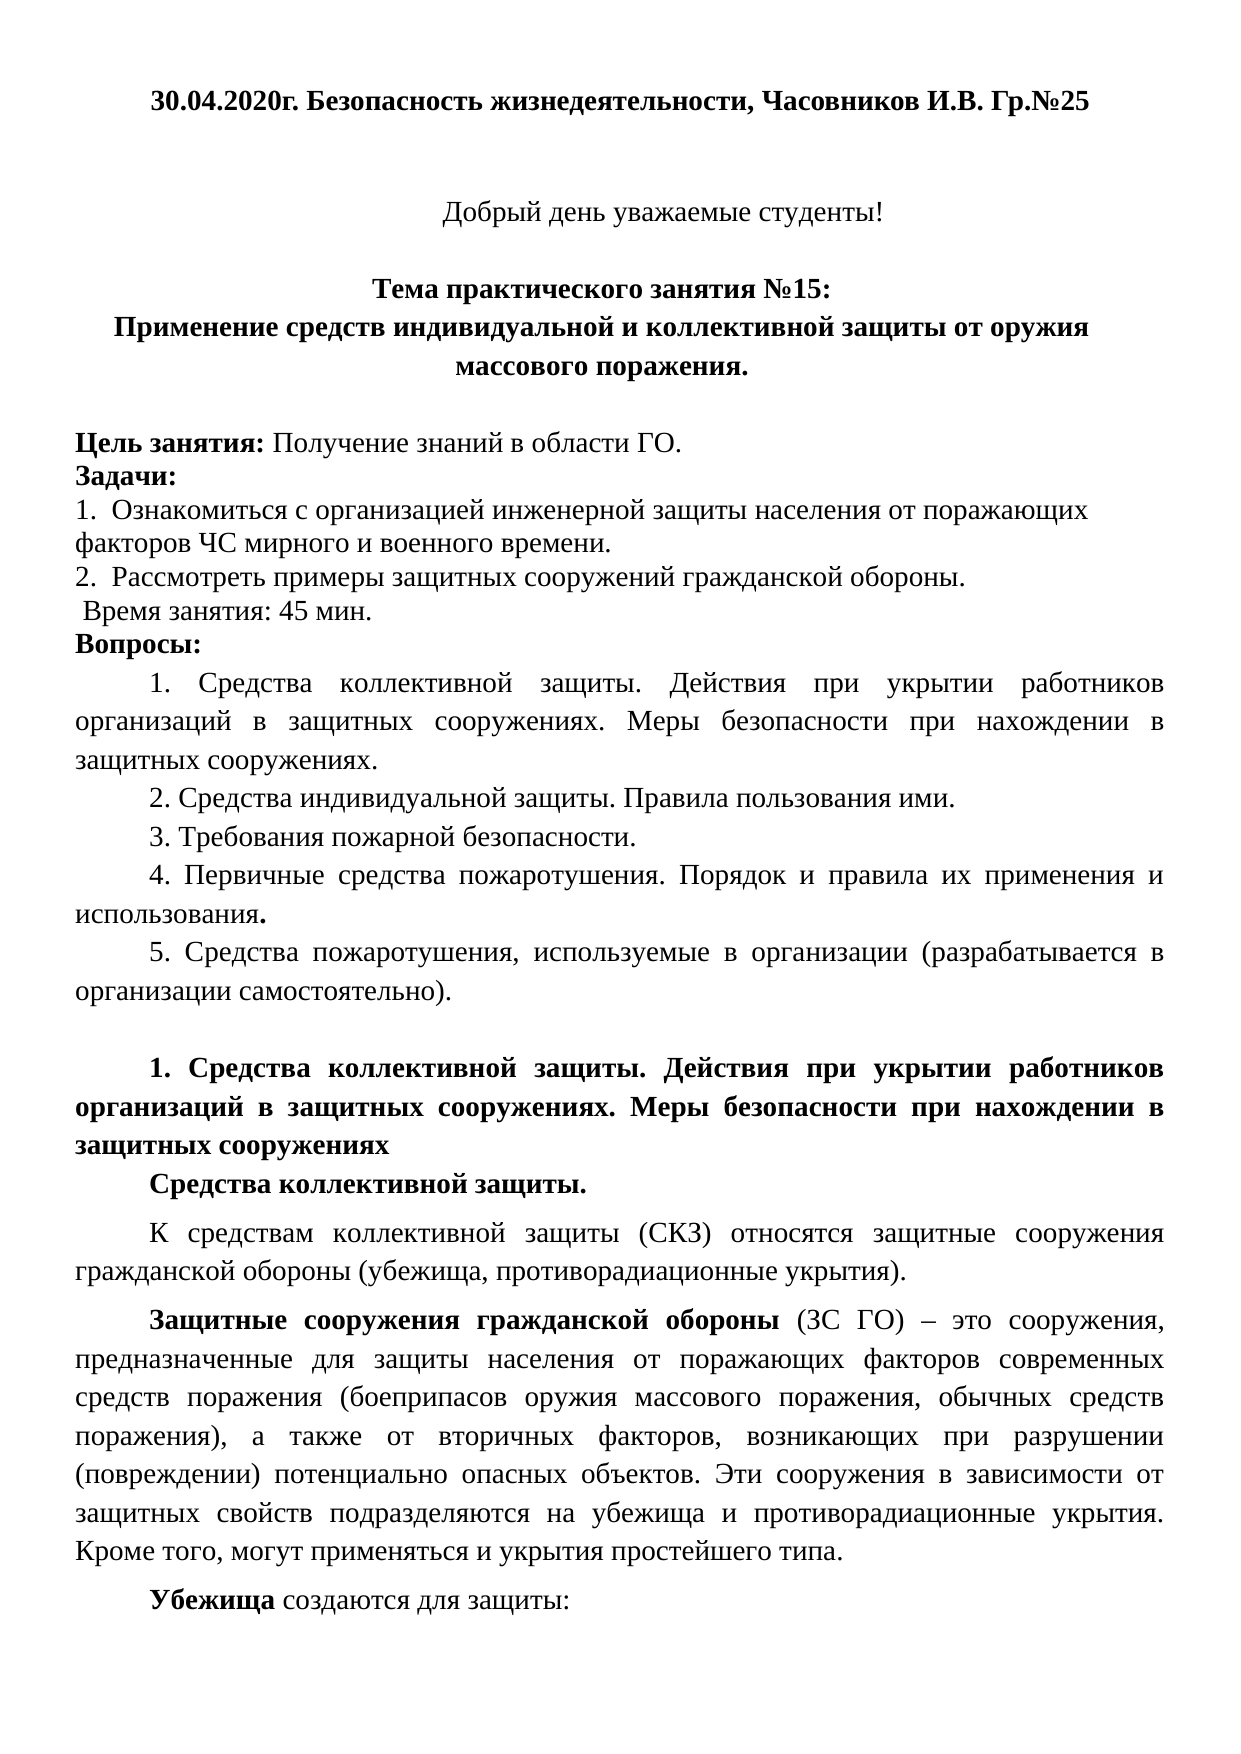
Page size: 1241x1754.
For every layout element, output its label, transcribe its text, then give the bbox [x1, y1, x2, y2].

text 1. Ознакомиться с организацией инженерной защиты населения от поражающих факторов ЧС мирного и военного времени. [75, 492, 1165, 559]
text 4. Первичные средства пожаротушения. Порядок и правила их применения и использования. [75, 857, 1165, 929]
text Добрый день уважаемые студенты! [124, 194, 1129, 227]
text 3. Требования пожарной безопасности. [75, 819, 1165, 852]
text 2. Рассмотреть примеры защитных сооружений гражданской обороны. [75, 559, 1165, 593]
text Убежища создаются для защиты: [75, 1582, 1165, 1616]
text 1. Средства коллективной защиты. Действия при укрытии работников организаций в защитных сооружениях. Меры безопасности при нахождении в защитных сооружениях. [75, 665, 1165, 775]
text 5. Средства пожаротушения, используемые в организации (разрабатывается в организации самостоятельно). [75, 934, 1165, 1007]
text 2. Средства индивидуальной защиты. Правила пользования ими. [75, 780, 1165, 814]
text Средства коллективной защиты. [75, 1166, 1165, 1199]
text Цель занятия: Получение знаний в области ГО. [75, 425, 1165, 458]
text 1. Средства коллективной защиты. Действия при укрытии работников организаций в защитных сооружениях. Меры безопасности при нахождении в защитных сооружениях [75, 1050, 1165, 1161]
text Время занятия: 45 мин. [75, 593, 1165, 626]
text Задачи: [75, 458, 1165, 492]
text 30.04.2020г. Безопасность жизнедеятельности, Часовников И.В. Гр.№25 [75, 83, 1165, 117]
text Вопросы: [75, 626, 1165, 660]
text К средствам коллективной защиты (СКЗ) относятся защитные сооружения гражданской обороны (убежища, противорадиационные укрытия). [75, 1215, 1165, 1287]
text Тема практического занятия №15: [75, 271, 1128, 304]
text Защитные сооружения гражданской обороны (ЗС ГО) – это сооружения, предназначенные для защиты населения от поражающих факторов современных средств поражения (боеприпасов оружия массового поражения, обычных средств поражения), а также от вторичных факторов, возникающих при разрушении (повреждении) потенциально опасных объектов. Эти сооружения в зависимости от защитных свойств подразделяются на убежища и противорадиационные укрытия. Кроме того, могут применяться и укрытия простейшего типа. [75, 1302, 1165, 1567]
text Применение средств индивидуальной и коллективной защиты от оружия массового поражения. [75, 309, 1128, 381]
